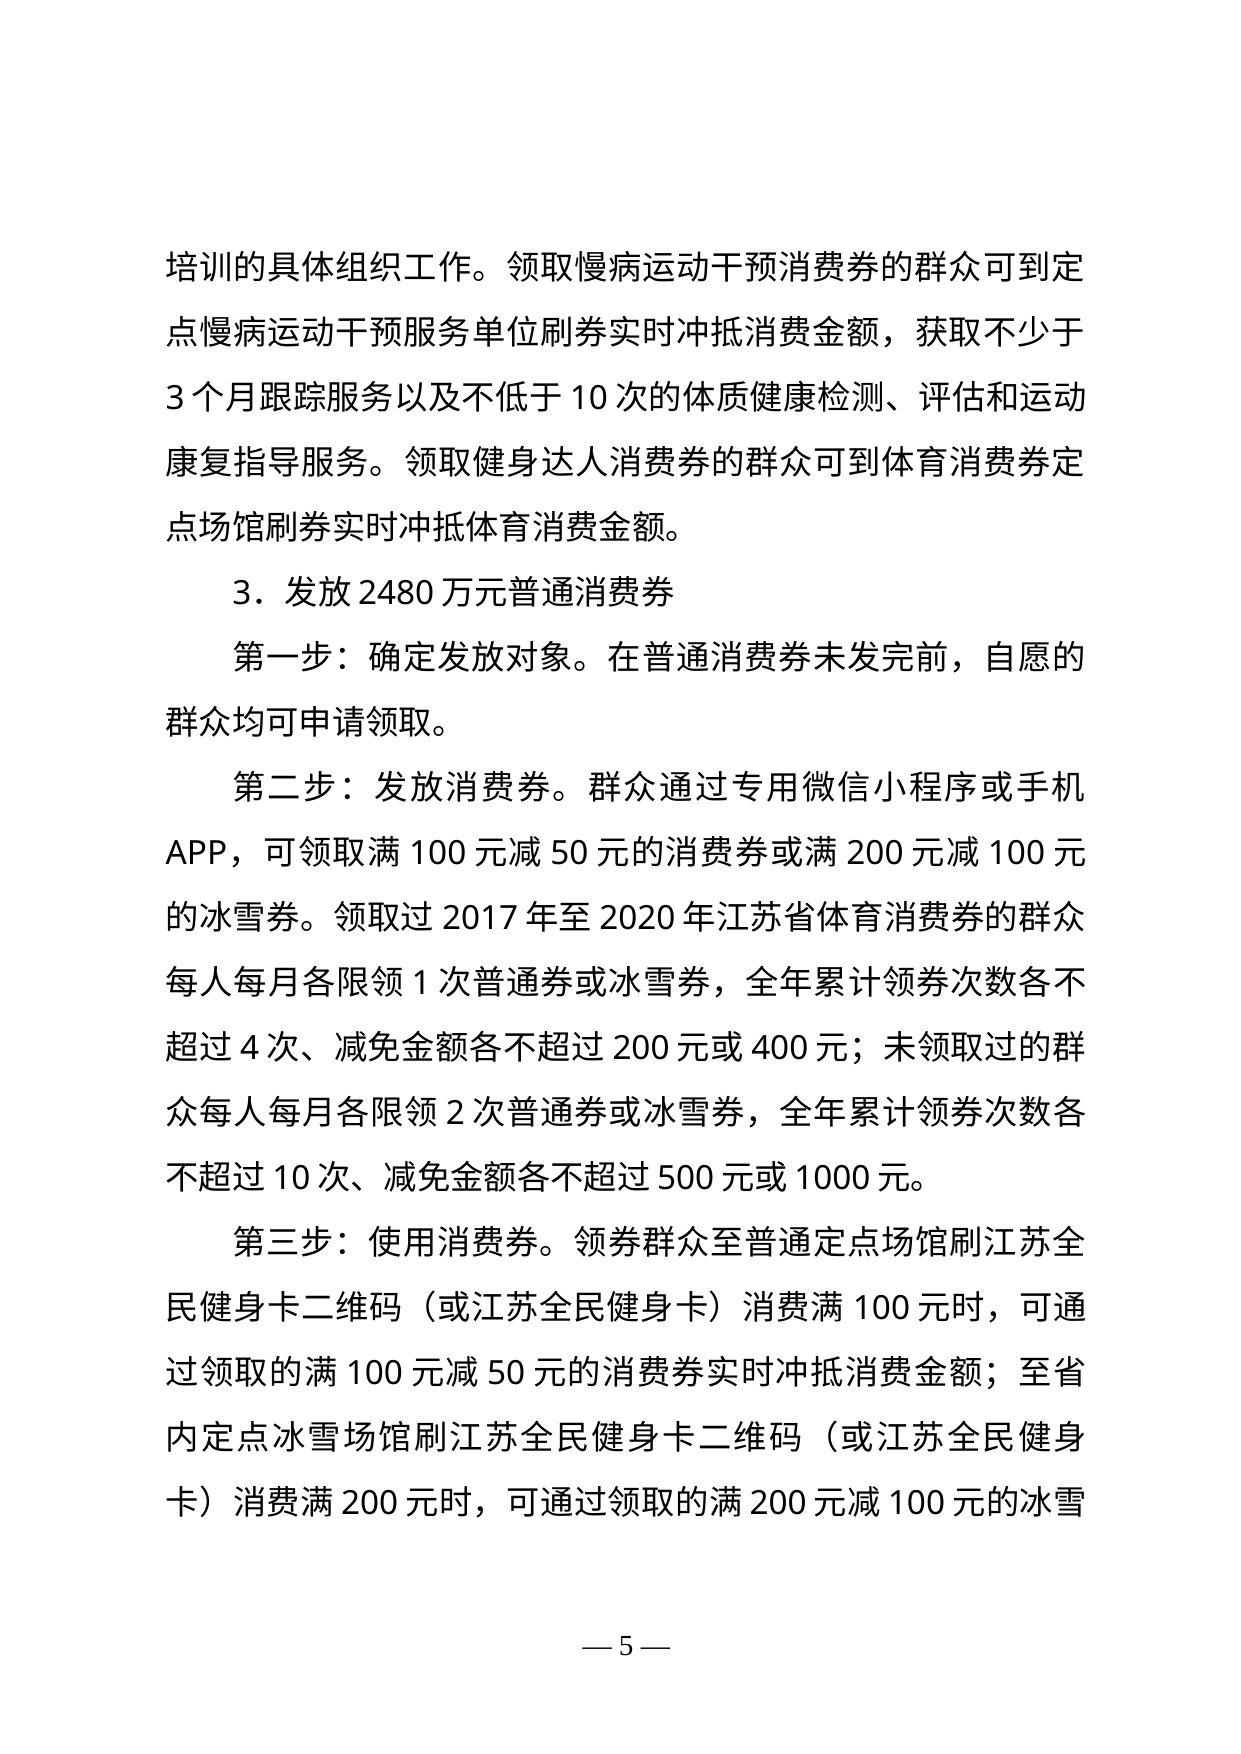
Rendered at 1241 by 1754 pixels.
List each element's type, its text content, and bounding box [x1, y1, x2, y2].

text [165, 233, 1087, 558]
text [165, 1208, 1087, 1533]
text 3．发放2480万元普通消费券 [165, 558, 1087, 623]
text 第二步：发放消费券。群众通过专用微信小程序或手机APP，可领取满100元减50元的消费券或满200元减100元的冰雪券。领取过2017年至2020年江苏省体育消费券的群众每人每月各限领1次普通券或冰雪券，全年累计领券次数各不超过4次、减免金额各不超过200元或400元；未领取过的群众每人每月各限领2次普通券或冰雪券，全年累计领券次数各不超过10次、减免金额各不超过500元或1000元。 [165, 753, 1087, 1208]
text 第一步：确定发放对象。在普通消费券未发完前，自愿的群众均可申请领取。 [165, 623, 1087, 753]
